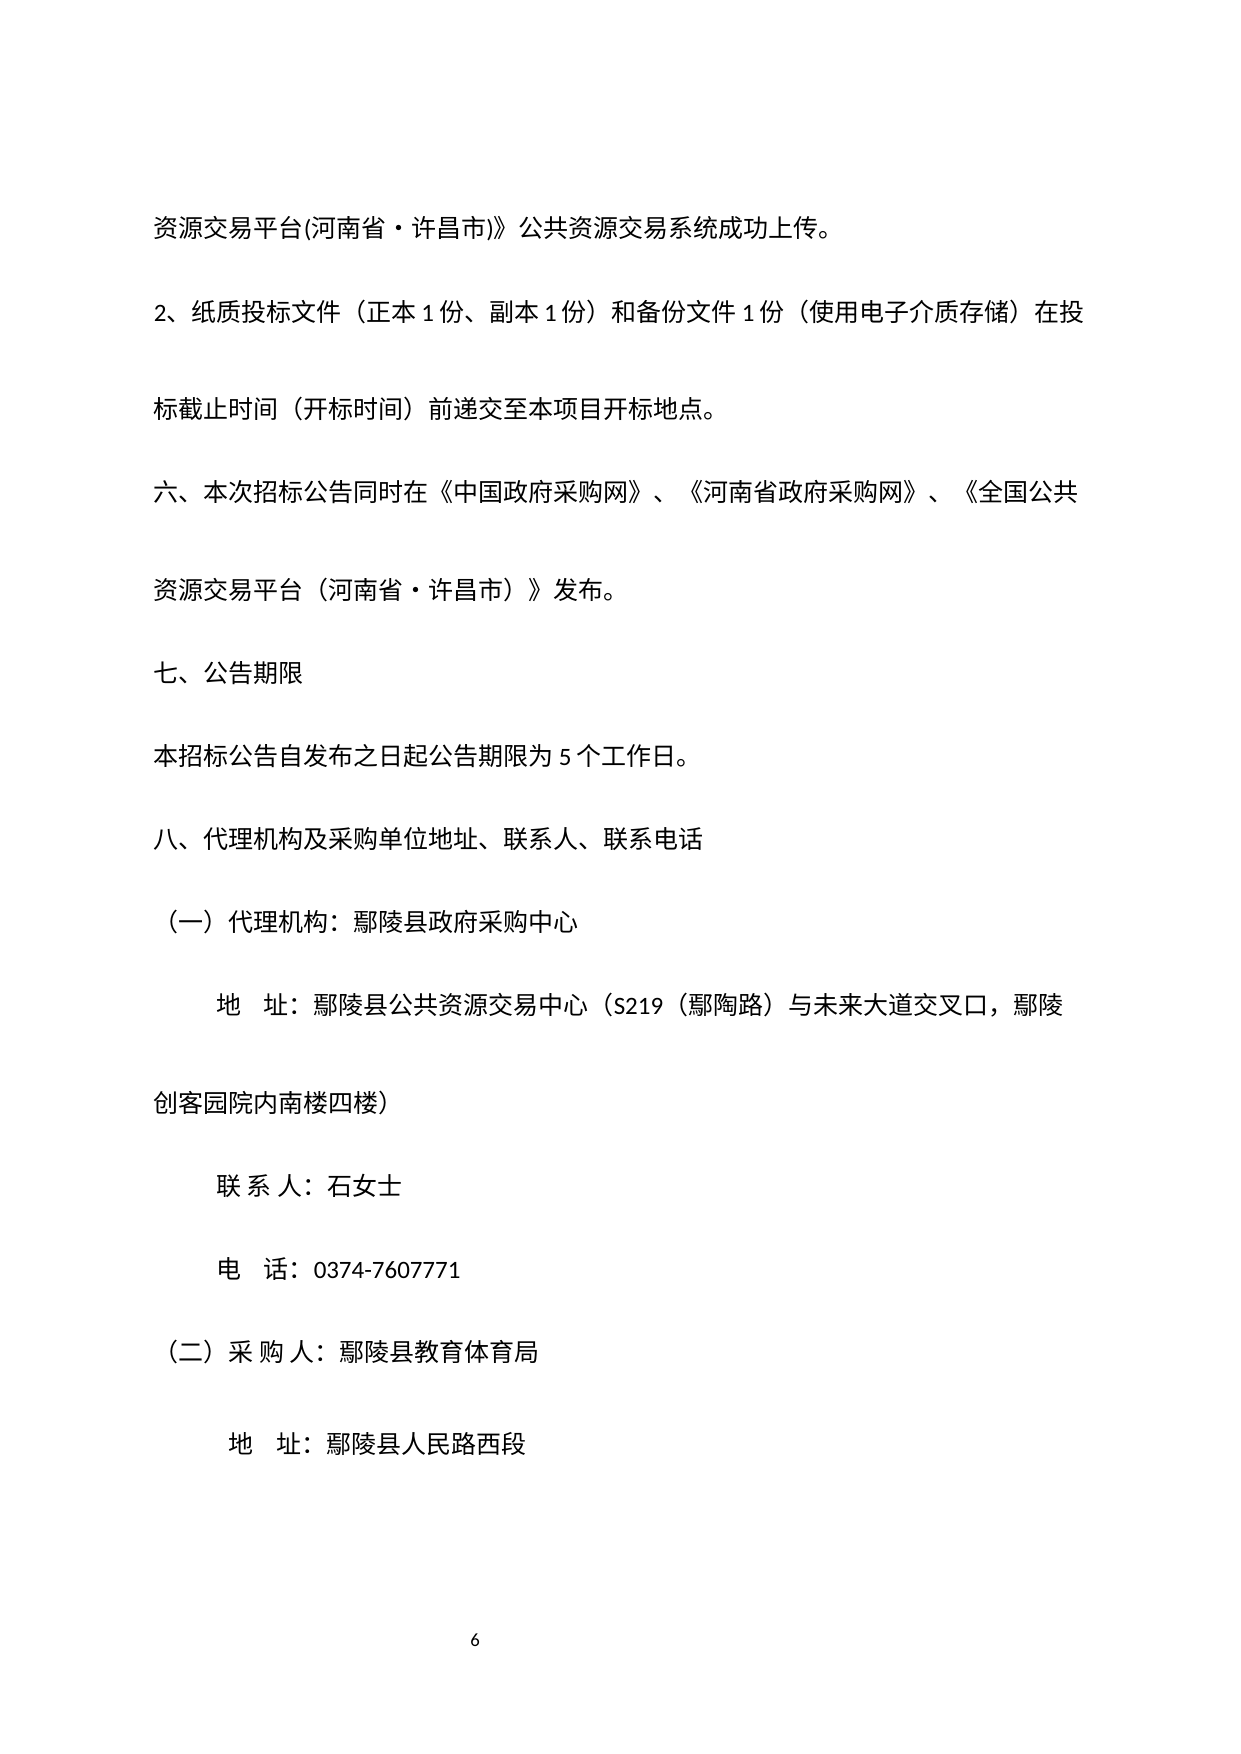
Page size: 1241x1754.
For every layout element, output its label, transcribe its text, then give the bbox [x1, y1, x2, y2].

text 七、公告期限 [153, 639, 1087, 704]
text 2、纸质投标文件（正本1份、副本1份）和备份文件1份（使用电子介质存储）在投标截止时间（开标时间）前递交至本项目开标地点。 [153, 278, 1087, 440]
text （二）采 购 人：鄢陵县教育体育局 [153, 1318, 1037, 1383]
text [153, 194, 1087, 259]
text 本招标公告自发布之日起公告期限为5个工作日。 [153, 722, 1087, 787]
text 电 话：0374-7607771 [153, 1235, 1087, 1300]
text 联 系 人：石女士 [153, 1152, 1087, 1217]
text 地 址：鄢陵县人民路西段 [153, 1410, 1037, 1475]
text 八、代理机构及采购单位地址、联系人、联系电话 [153, 805, 1087, 870]
text 地 址：鄢陵县公共资源交易中心（S219（鄢陶路）与未来大道交叉口，鄢陵创客园院内南楼四楼） [153, 971, 1087, 1134]
text 六、本次招标公告同时在《中国政府采购网》、《河南省政府采购网》、《全国公共资源交易平台（河南省•许昌市）》发布。 [153, 458, 1087, 621]
text （一）代理机构：鄢陵县政府采购中心 [153, 888, 1087, 953]
